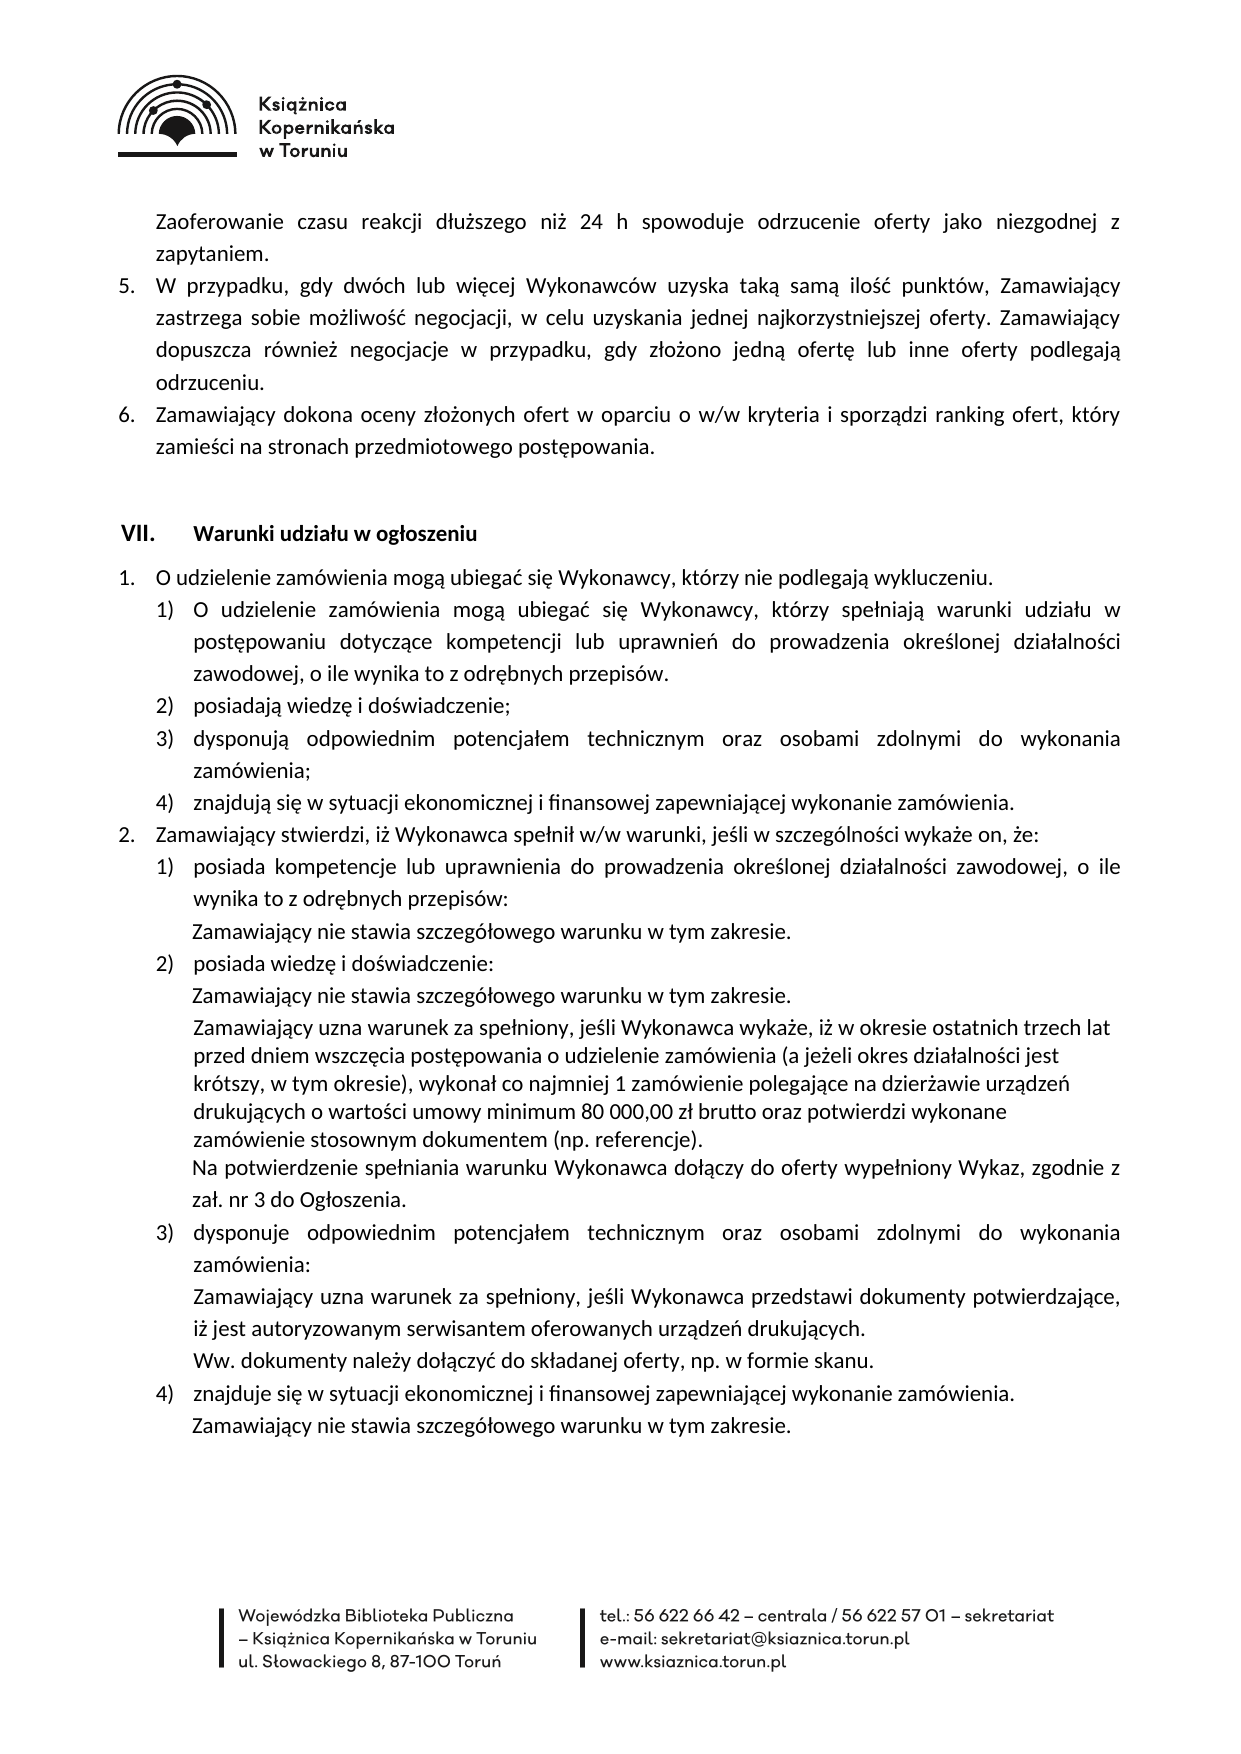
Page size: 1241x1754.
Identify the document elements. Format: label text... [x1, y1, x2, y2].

text Zamawiający nie stawia szczegółowego warunku w tym zakresie. [192, 1411, 1122, 1439]
list dysponują odpowiednim potencjałem technicznym oraz osobami zdolnymi do wykonania zamówienia; [156, 724, 1122, 784]
text Zaoferowanie czasu reakcji dłuższego niż 24 h spowoduje odrzucenie oferty jako niezgodnej z zapytaniem. [156, 207, 1122, 267]
text Na potwierdzenie spełniania warunku Wykonawca dołączy do oferty wypełniony Wykaz, zgodnie z zał. nr 3 do Ogłoszenia. [192, 1153, 1122, 1214]
list znajdują się w sytuacji ekonomicznej i finansowej zapewniającej wykonanie zamówienia. [156, 788, 1122, 816]
text Zamawiający nie stawia szczegółowego warunku w tym zakresie. [192, 981, 1122, 1009]
text Zamawiający uzna warunek za spełniony, jeśli Wykonawca przedstawi dokumenty potwierdzające, iż jest autoryzowanym serwisantem oferowanych urządzeń drukujących. [193, 1282, 1122, 1342]
text Zamawiający uzna warunek za spełniony, jeśli Wykonawca wykaże, iż w okresie ostatnich trzech lat przed dniem wszczęcia postępowania o udzielenie zamówienia (a jeżeli okres działalności jest krótszy, w tym okresie), wykonał co najmniej 1 zamówienie polegające na dzierżawie urządzeń drukujących o wartości umowy minimum 80 000,00 zł brutto oraz potwierdzi wykonane zamówienie stosownym dokumentem (np. referencje). [193, 1013, 1122, 1153]
list znajduje się w sytuacji ekonomicznej i finansowej zapewniającej wykonanie zamówienia. [156, 1379, 1122, 1407]
list W przypadku, gdy dwóch lub więcej Wykonawców uzyska taką samą ilość punktów, Zamawiający zastrzega sobie możliwość negocjacji, w celu uzyskania jednej najkorzystniejszej oferty. Zamawiający dopuszcza również negocjacje w przypadku, gdy złożono jedną ofertę lub inne oferty podlegają odrzuceniu. [118, 271, 1122, 396]
text Ww. dokumenty należy dołączyć do składanej oferty, np. w formie skanu. [193, 1347, 1122, 1374]
list Warunki udziału w ogłoszeniu [156, 517, 1122, 548]
text Zamawiający nie stawia szczegółowego warunku w tym zakresie. [192, 917, 1122, 945]
list O udzielenie zamówienia mogą ubiegać się Wykonawcy, którzy spełniają warunki udziału w postępowaniu dotyczące kompetencji lub uprawnień do prowadzenia określonej działalności zawodowej, o ile wynika to z odrębnych przepisów. [156, 595, 1122, 687]
list Zamawiający dokona oceny złożonych ofert w oparciu o w/w kryteria i sporządzi ranking ofert, który zamieści na stronach przedmiotowego postępowania. [118, 400, 1122, 460]
list O udzielenie zamówienia mogą ubiegać się Wykonawcy, którzy nie podlegają wykluczeniu. [118, 563, 1122, 591]
list posiada wiedzę i doświadczenie: [156, 949, 1122, 977]
list Zamawiający stwierdzi, iż Wykonawca spełnił w/w warunki, jeśli w szczególności wykaże on, że: [118, 820, 1122, 848]
picture [218, 1607, 1054, 1672]
list dysponuje odpowiednim potencjałem technicznym oraz osobami zdolnymi do wykonania zamówienia: [156, 1218, 1122, 1278]
list posiada kompetencje lub uprawnienia do prowadzenia określonej działalności zawodowej, o ile wynika to z odrębnych przepisów: [156, 852, 1122, 913]
list posiadają wiedzę i doświadczenie; [156, 691, 1122, 719]
